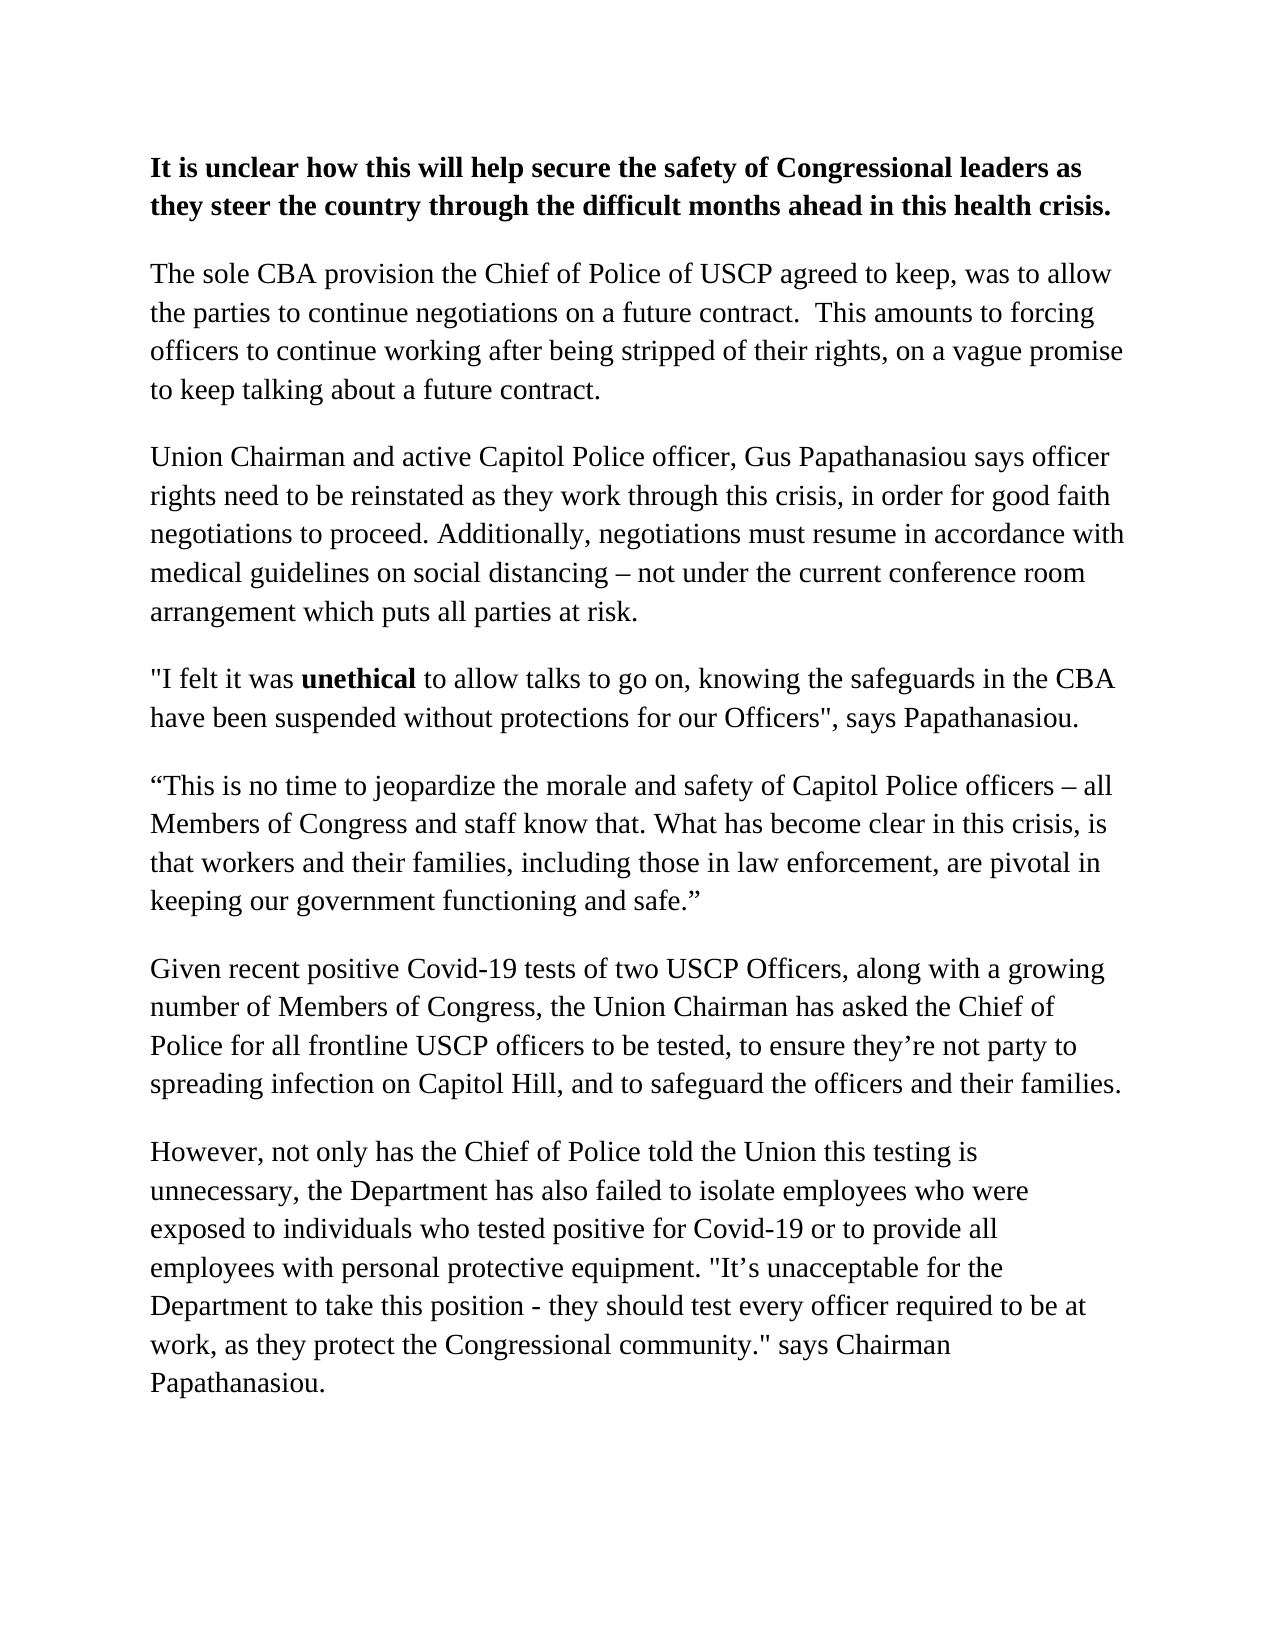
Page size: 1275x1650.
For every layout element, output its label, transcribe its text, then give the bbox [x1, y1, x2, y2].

text "I felt it was unethical to allow talks to go on, knowing the safeguards in the CBA have been suspended without protections for our Officers", says Papathanasiou. [150, 661, 1125, 733]
text However, not only has the Chief of Police told the Union this testing is unnecessary, the Department has also failed to isolate employees who were exposed to individuals who tested positive for Covid-19 or to provide all employees with personal protective equipment. "It’s unacceptable for the Department to take this position - they should test every officer required to be at work, as they protect the Congressional community." says Chairman Papathanasiou. [150, 1134, 1125, 1399]
text Union Chairman and active Capitol Police officer, Gus Papathanasiou says officer rights need to be reinstated as they work through this crisis, in order for good faith negotiations to proceed. Additionally, negotiations must resume in accordance with medical guidelines on social distancing – not under the current conference room arrangement which puts all parties at risk. [150, 439, 1125, 627]
text “This is no time to jeopardize the morale and safety of Capitol Police officers – all Members of Congress and staff know that. What has become clear in this crisis, is that workers and their families, including those in law enforcement, are pivotal in keeping our government functioning and safe.” [150, 768, 1125, 917]
text It is unclear how this will help secure the safety of Congressional leaders as they steer the country through the difficult months ahead in this health crisis. [150, 150, 1125, 222]
text The sole CBA provision the Chief of Police of USCP agreed to keep, was to allow the parties to continue negotiations on a future contract. This amounts to forcing officers to continue working after being stripped of their rights, on a vague promise to keep talking about a future contract. [150, 256, 1125, 405]
text Given recent positive Covid-19 tests of two USCP Officers, along with a growing number of Members of Congress, the Union Chairman has asked the Chief of Police for all frontline USCP officers to be tested, to ensure they’re not party to spreading infection on Capitol Hill, and to safeguard the officers and their families. [150, 951, 1125, 1100]
